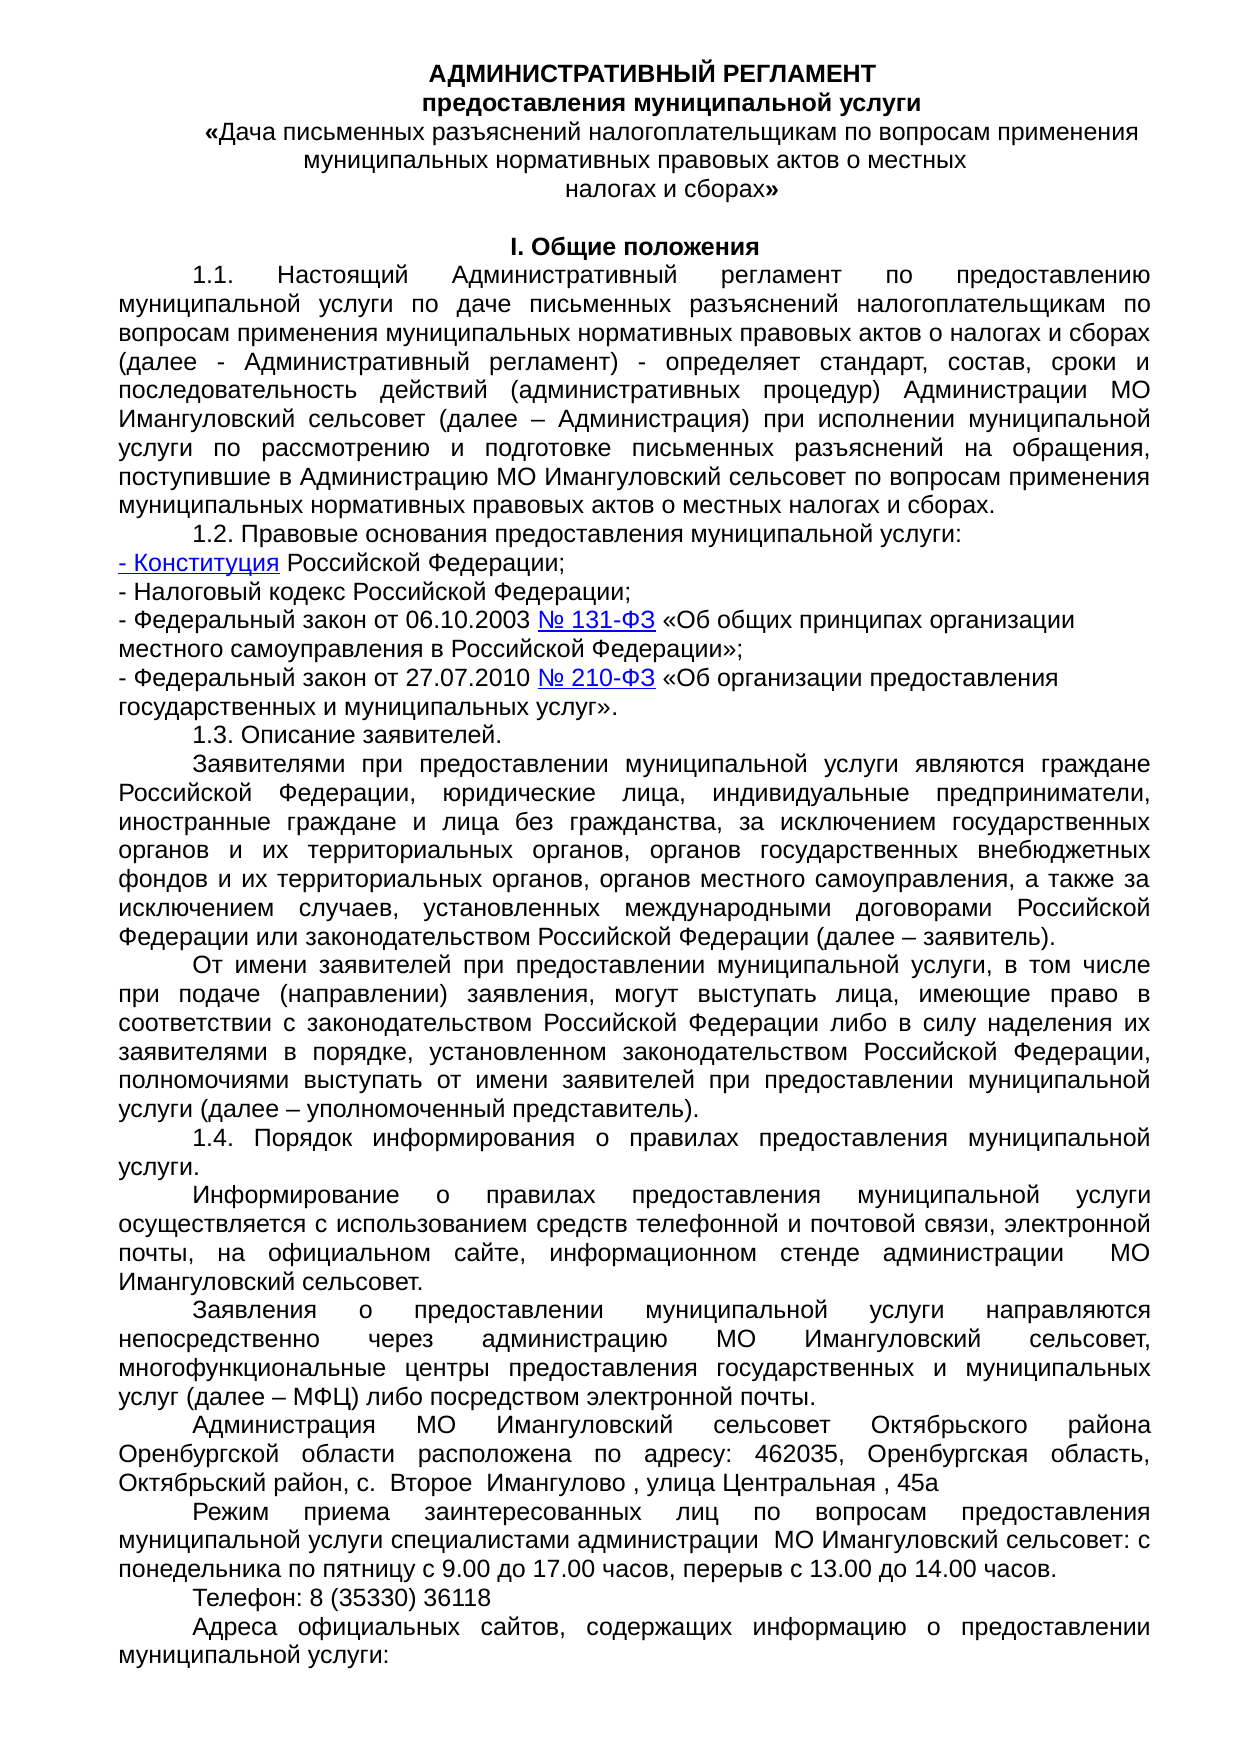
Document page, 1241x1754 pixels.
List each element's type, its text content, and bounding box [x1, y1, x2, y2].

text налогах и сборах» [118, 174, 1152, 203]
text Заявителями при предоставлении муниципальной услуги являются граждане Российской Федерации, юридические лица, индивидуальные предприниматели, иностранные граждане и лица без гражданства, за исключением государственных органов и их территориальных органов, органов государственных внебюджетных фондов и их территориальных органов, органов местного самоуправления, а также за исключением случаев, установленных международными договорами Российской Федерации или законодательством Российской Федерации (далее – заявитель). [118, 749, 1152, 950]
text 1.2. Правовые основания предоставления муниципальной услуги: [118, 519, 1152, 548]
text Телефон: 8 (35330) 36118 [118, 1583, 1152, 1612]
text 1.4. Порядок информирования о правилах предоставления муниципальной услуги. [118, 1123, 1152, 1180]
text - Конституция Российской Федерации; [118, 548, 1152, 577]
text предоставления муниципальной услуги [118, 88, 1152, 117]
text - Налоговый кодекс Российской Федерации; [118, 577, 1152, 605]
text - Федеральный закон от 06.10.2003 № 131-ФЗ «Об общих принципах организации местного самоуправления в Российской Федерации»; [118, 605, 1152, 663]
text «Дача письменных разъяснений налогоплательщикам по вопросам применения муниципальных нормативных правовых актов о местных [118, 117, 1152, 174]
text Заявления о предоставлении муниципальной услуги направляются непосредственно через администрацию МО Имангуловский сельсовет, многофункциональные центры предоставления государственных и муниципальных услуг (далее – МФЦ) либо посредством электронной почты. [118, 1295, 1152, 1410]
text 1.3. Описание заявителей. [118, 720, 1152, 749]
text - Федеральный закон от 27.07.2010 № 210-ФЗ «Об организации предоставления государственных и муниципальных услуг». [118, 663, 1152, 720]
text АДМИНИСТРАТИВНЫЙ РЕГЛАМЕНТ [118, 59, 1152, 88]
text Информирование о правилах предоставления муниципальной услуги осуществляется с использованием средств телефонной и почтовой связи, электронной почты, на официальном сайте, информационном стенде администрации МО Имангуловский сельсовет. [118, 1180, 1152, 1295]
text I. Общие положения [118, 232, 1152, 260]
text От имени заявителей при предоставлении муниципальной услуги, в том числе при подаче (направлении) заявления, могут выступать лица, имеющие право в соответствии с законодательством Российской Федерации либо в силу наделения их заявителями в порядке, установленном законодательством Российской Федерации, полномочиями выступать от имени заявителей при предоставлении муниципальной услуги (далее – уполномоченный представитель). [118, 950, 1152, 1123]
text Режим приема заинтересованных лиц по вопросам предоставления муниципальной услуги специалистами администрации МО Имангуловский сельсовет: с понедельника по пятницу с 9.00 до 17.00 часов, перерыв с 13.00 до 14.00 часов. [118, 1497, 1152, 1583]
text Администрация МО Имангуловский сельсовет Октябрьского района Оренбургской области расположена по адресу: 462035, Оренбургская область, Октябрьский район, с. Второе Имангулово , улица Центральная , 45а [118, 1410, 1152, 1497]
text 1.1. Настоящий Административный регламент по предоставлению муниципальной услуги по даче письменных разъяснений налогоплательщикам по вопросам применения муниципальных нормативных правовых актов о налогах и сборах (далее - Административный регламент) - определяет стандарт, состав, сроки и последовательность действий (административных процедур) Администрации МО Имангуловский сельсовет (далее – Администрация) при исполнении муниципальной услуги по рассмотрению и подготовке письменных разъяснений на обращения, поступившие в Администрацию МО Имангуловский сельсовет по вопросам применения муниципальных нормативных правовых актов о местных налогах и сборах. [118, 260, 1152, 519]
text Адреса официальных сайтов, содержащих информацию о предоставлении муниципальной услуги: [118, 1612, 1152, 1669]
